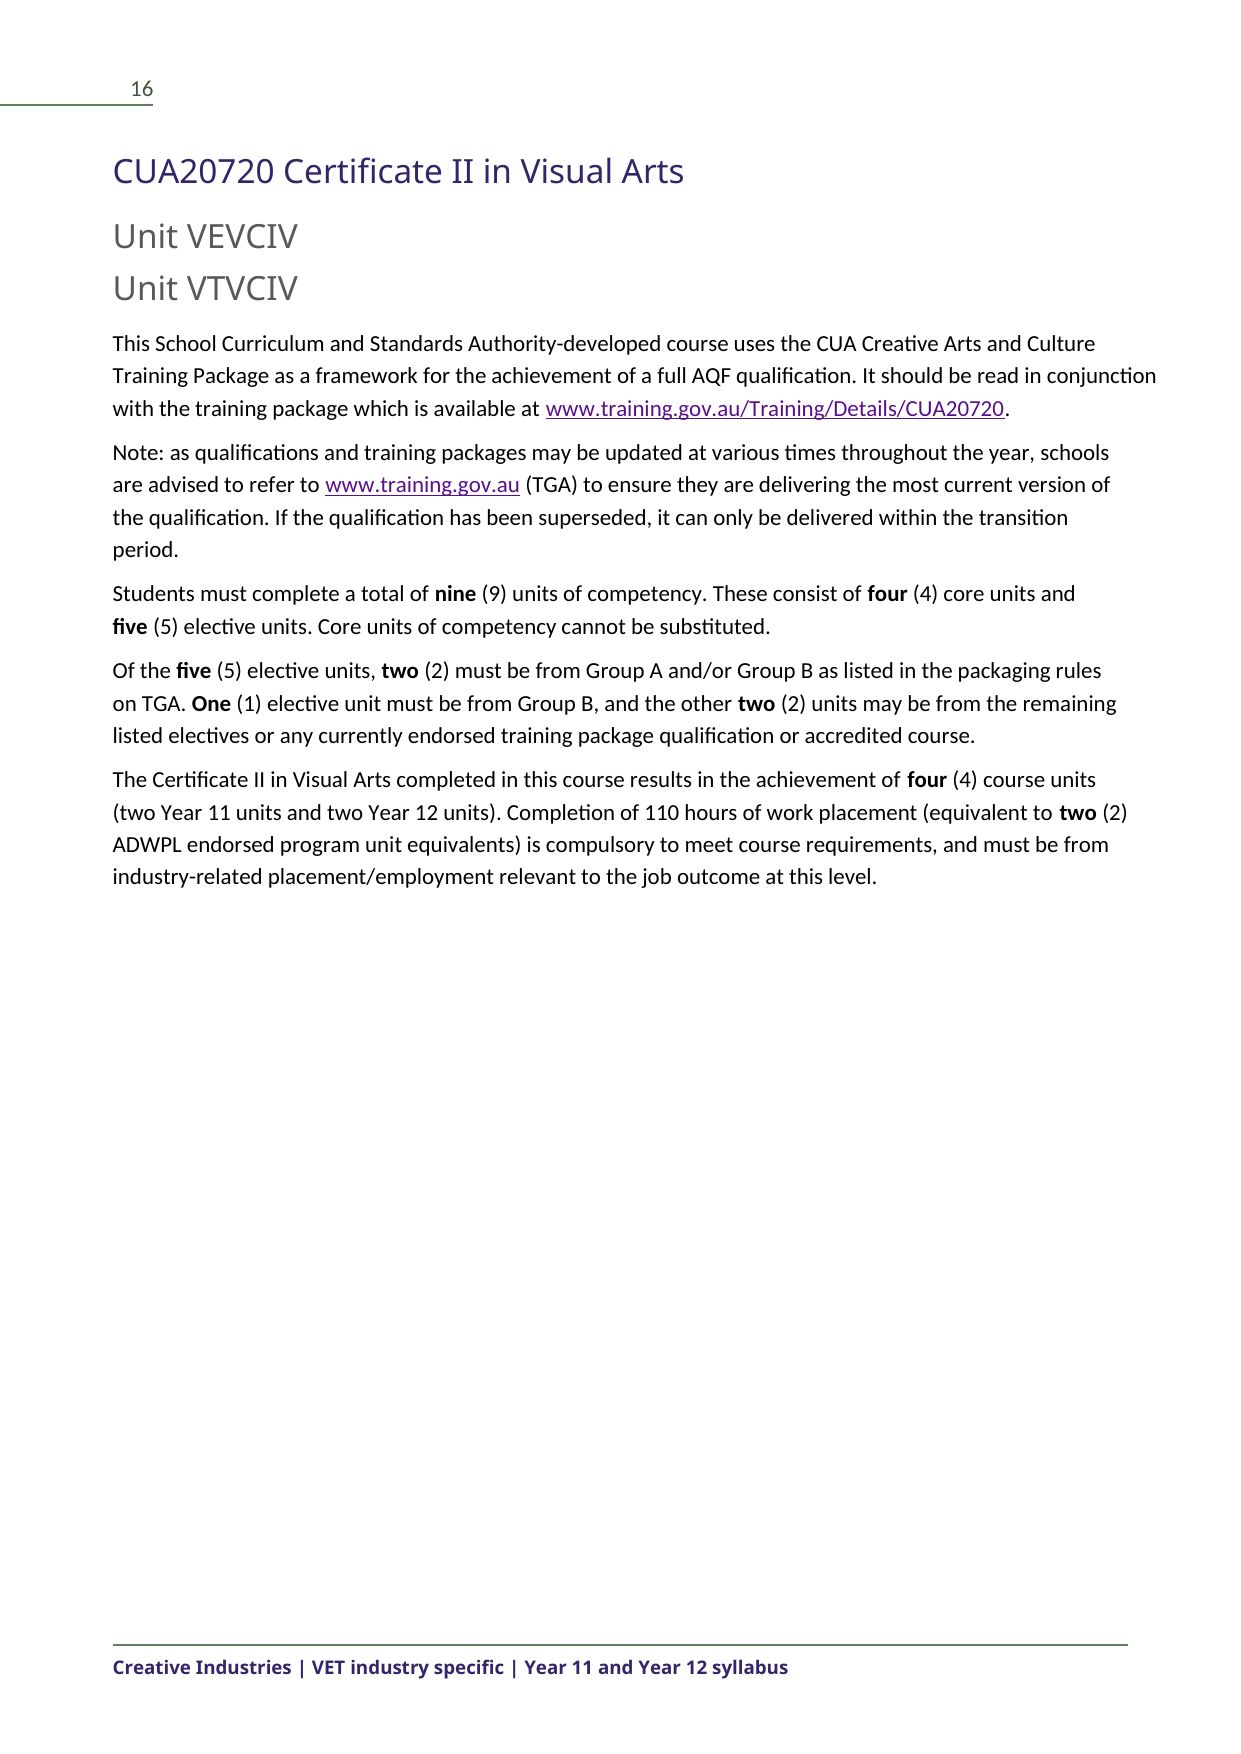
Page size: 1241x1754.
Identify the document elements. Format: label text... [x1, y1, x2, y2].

text Unit VTVCIV [112, 264, 1128, 310]
text The Certificate II in Visual Arts completed in this course results in the achievement of four (4) course units (two Year 11 units and two Year 12 units). Completion of 110 hours of work placement (equivalent to two (2) ADWPL endorsed program unit equivalents) is compulsory to meet course requirements, and must be from industry-related placement/employment relevant to the job outcome at this level. [112, 766, 1128, 890]
text Note: as qualifications and training packages may be updated at various times throughout the year, schools are advised to refer to www.training.gov.au (TGA) to ensure they are delivering the most current version of the qualification. If the qualification has been superseded, it can only be delivered within the transition period. [112, 438, 1128, 563]
text Of the five (5) elective units, two (2) must be from Group A and/or Group B as listed in the packaging rules on TGA. One (1) elective unit must be from Group B, and the other two (2) units may be from the remaining listed electives or any currently endorsed training package qualification or accredited course. [112, 656, 1128, 749]
text Students must complete a total of nine (9) units of competency. These consist of four (4) core units and five (5) elective units. Core units of competency cannot be substituted. [112, 579, 1128, 640]
text Unit VEVCIV [112, 212, 1128, 258]
text This School Curriculum and Standards Authority-developed course uses the CUA Creative Arts and Culture Training Package as a framework for the achievement of a full AQF qualification. It should be read in conjunction with the training package which is available at www.training.gov.au/Training/Details/CUA20720. [112, 329, 1163, 422]
text CUA20720 Certificate II in Visual Arts [112, 148, 1128, 193]
